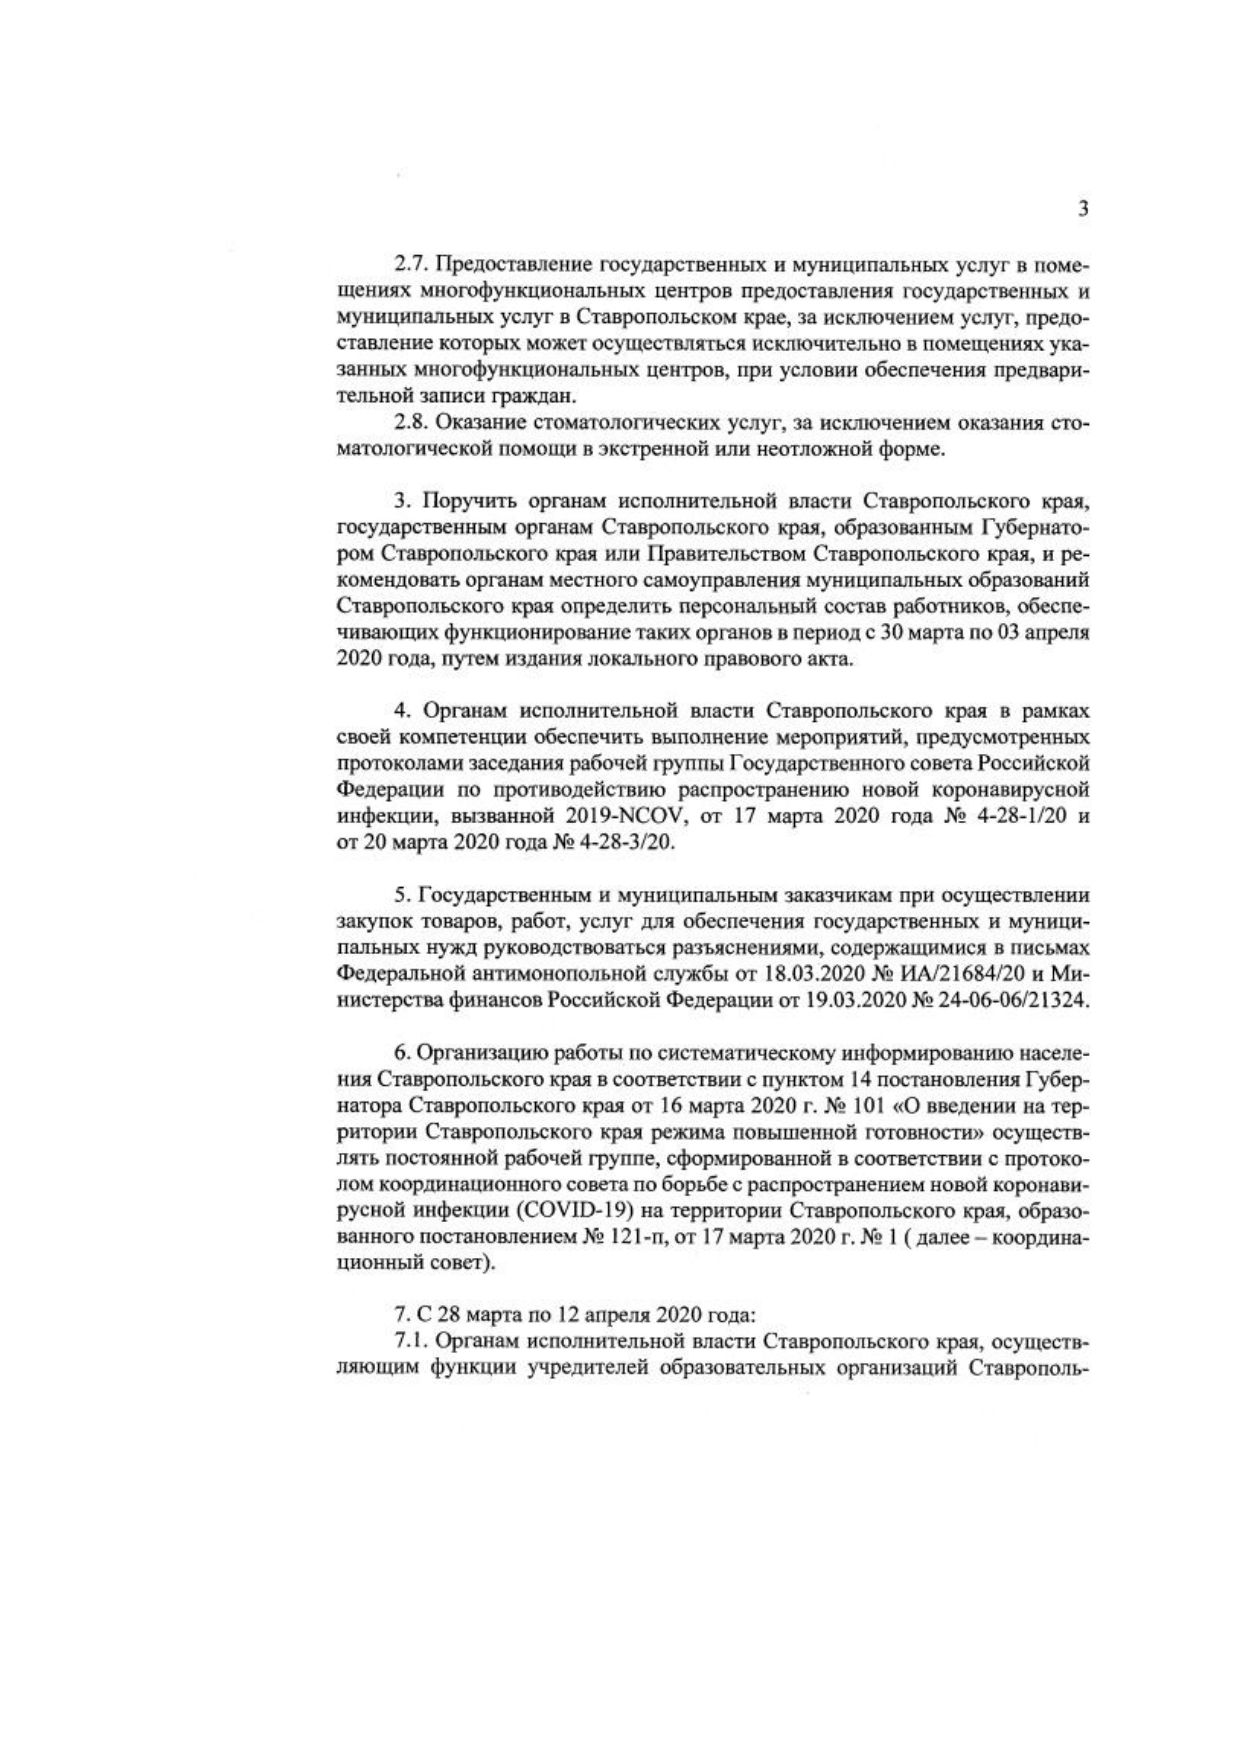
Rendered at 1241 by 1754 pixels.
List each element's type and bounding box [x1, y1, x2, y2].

picture [177, 118, 1152, 1490]
